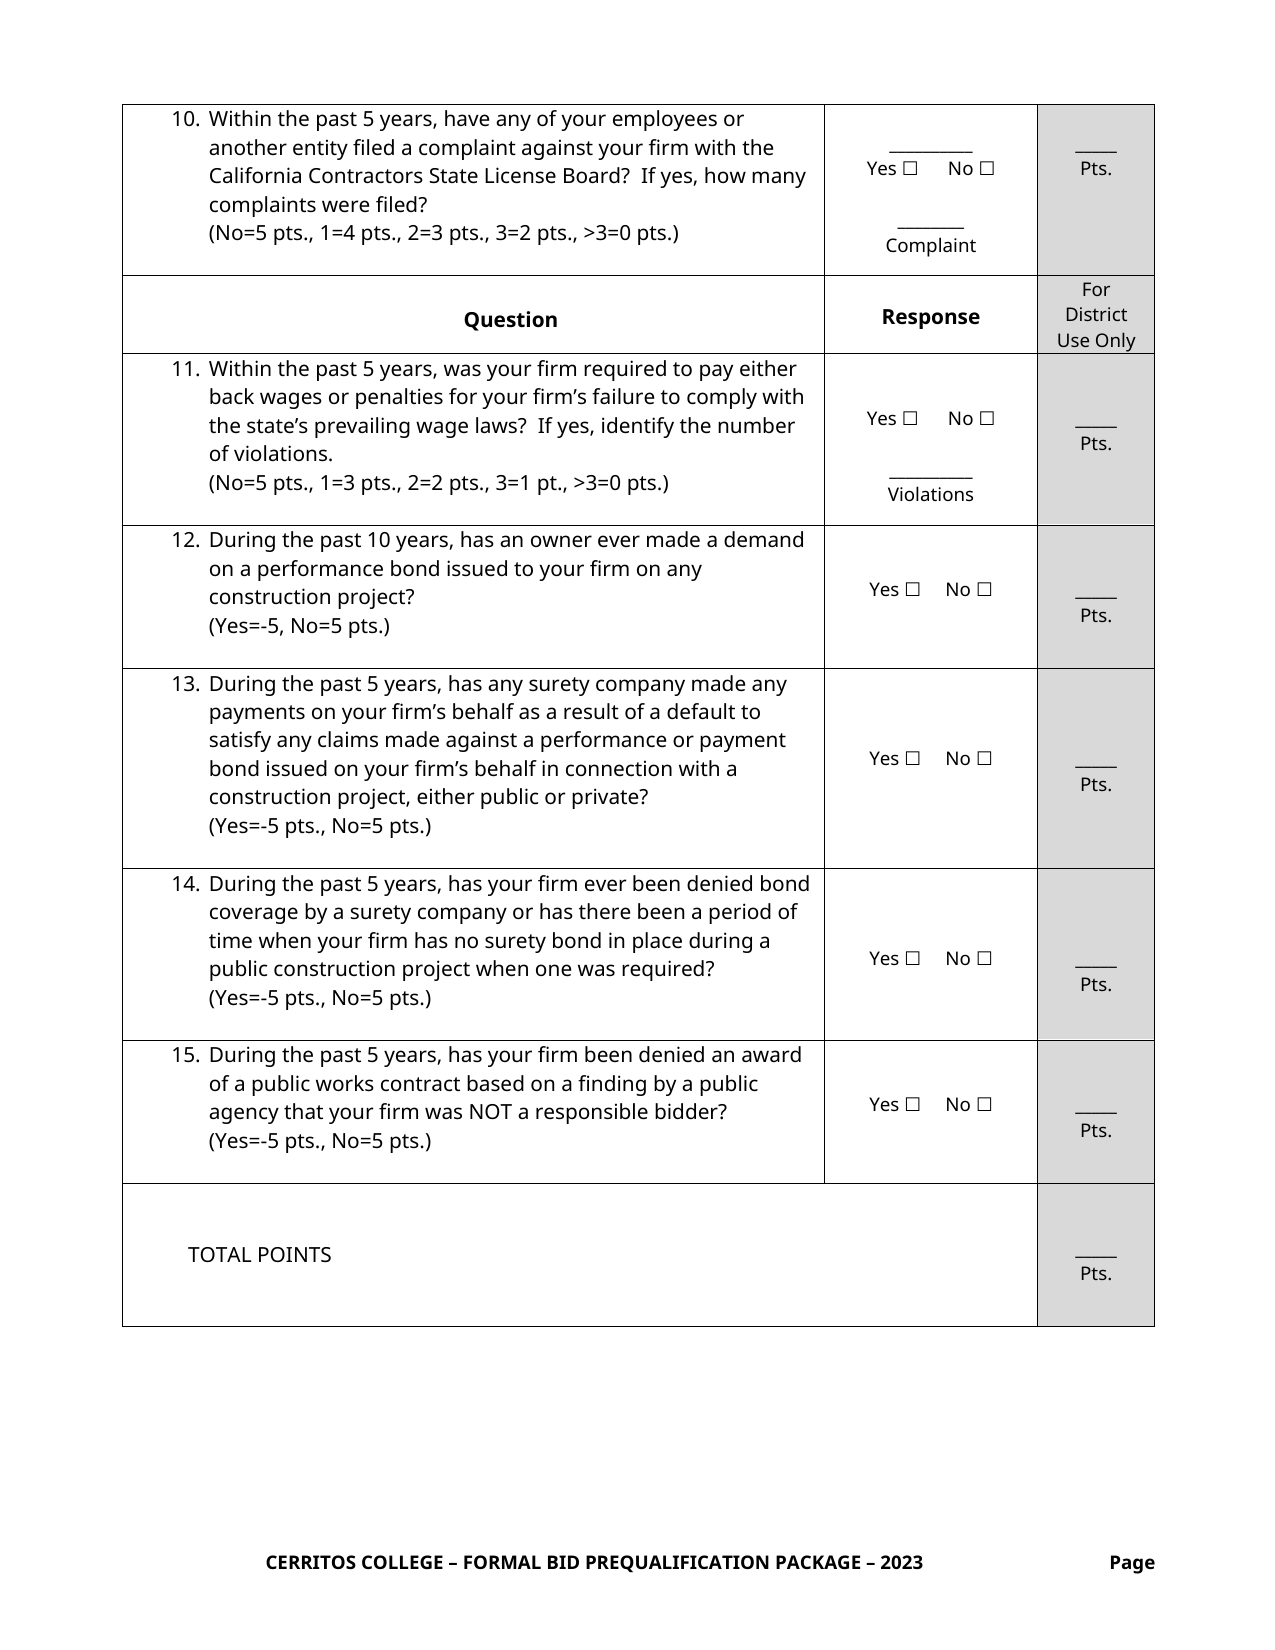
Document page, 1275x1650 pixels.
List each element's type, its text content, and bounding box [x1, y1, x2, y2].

table_cell Question [123, 276, 824, 353]
table_cell For District Use Only [1038, 276, 1154, 353]
table_cell _____ Pts. [1038, 526, 1154, 668]
table_cell TOTAL POINTS [123, 1184, 824, 1326]
table_cell _____ Pts. [1038, 1184, 1154, 1326]
table_cell Response [825, 276, 1037, 353]
table_cell [824, 1184, 1037, 1326]
table_cell _____ Pts. [1038, 669, 1154, 868]
table_cell _____ Pts. [1038, 354, 1154, 524]
table_cell Yes No [825, 1041, 1037, 1183]
table_cell Yes No [825, 869, 1037, 1039]
table_cell During the past 5 years, has your firm ever been denied bond coverage by a surety company or has there been a period of time when your firm has no surety bond in place during a public construction project when one was required? (Yes=-5 pts., No=5 pts.) [123, 869, 824, 1039]
table_cell _____ Pts. [1038, 869, 1154, 1039]
table_cell Yes No [825, 669, 1037, 868]
table_cell _____ Pts. [1038, 105, 1154, 275]
table_cell During the past 10 years, has an owner ever made a demand on a performance bond issued to your firm on any construction project? (Yes=-5, No=5 pts.) [123, 526, 824, 668]
table_cell During the past 5 years, has any surety company made any payments on your firm’s behalf as a result of a default to satisfy any claims made against a performance or payment bond issued on your firm’s behalf in connection with a construction project, either public or private? (Yes=-5 pts., No=5 pts.) [123, 669, 824, 868]
table_cell Within the past 5 years, have any of your employees or another entity filed a complaint against your firm with the California Contractors State License Board? If yes, how many complaints were filed? (No=5 pts., 1=4 pts., 2=3 pts., 3=2 pts., >3=0 pts.) [123, 105, 824, 275]
table_cell Yes No [825, 526, 1037, 668]
table_cell _____ Pts. [1038, 1041, 1154, 1183]
table_cell During the past 5 years, has your firm been denied an award of a public works contract based on a finding by a public agency that your firm was NOT a responsible bidder? (Yes=-5 pts., No=5 pts.) [123, 1041, 824, 1183]
table_cell __________ Yes No ________ Complaint [825, 105, 1037, 275]
table_cell Yes No __________ Violations [825, 354, 1037, 524]
table_cell Within the past 5 years, was your firm required to pay either back wages or penalties for your firm’s failure to comply with the state’s prevailing wage laws? If yes, identify the number of violations. (No=5 pts., 1=3 pts., 2=2 pts., 3=1 pt., >3=0 pts.) [123, 354, 824, 524]
